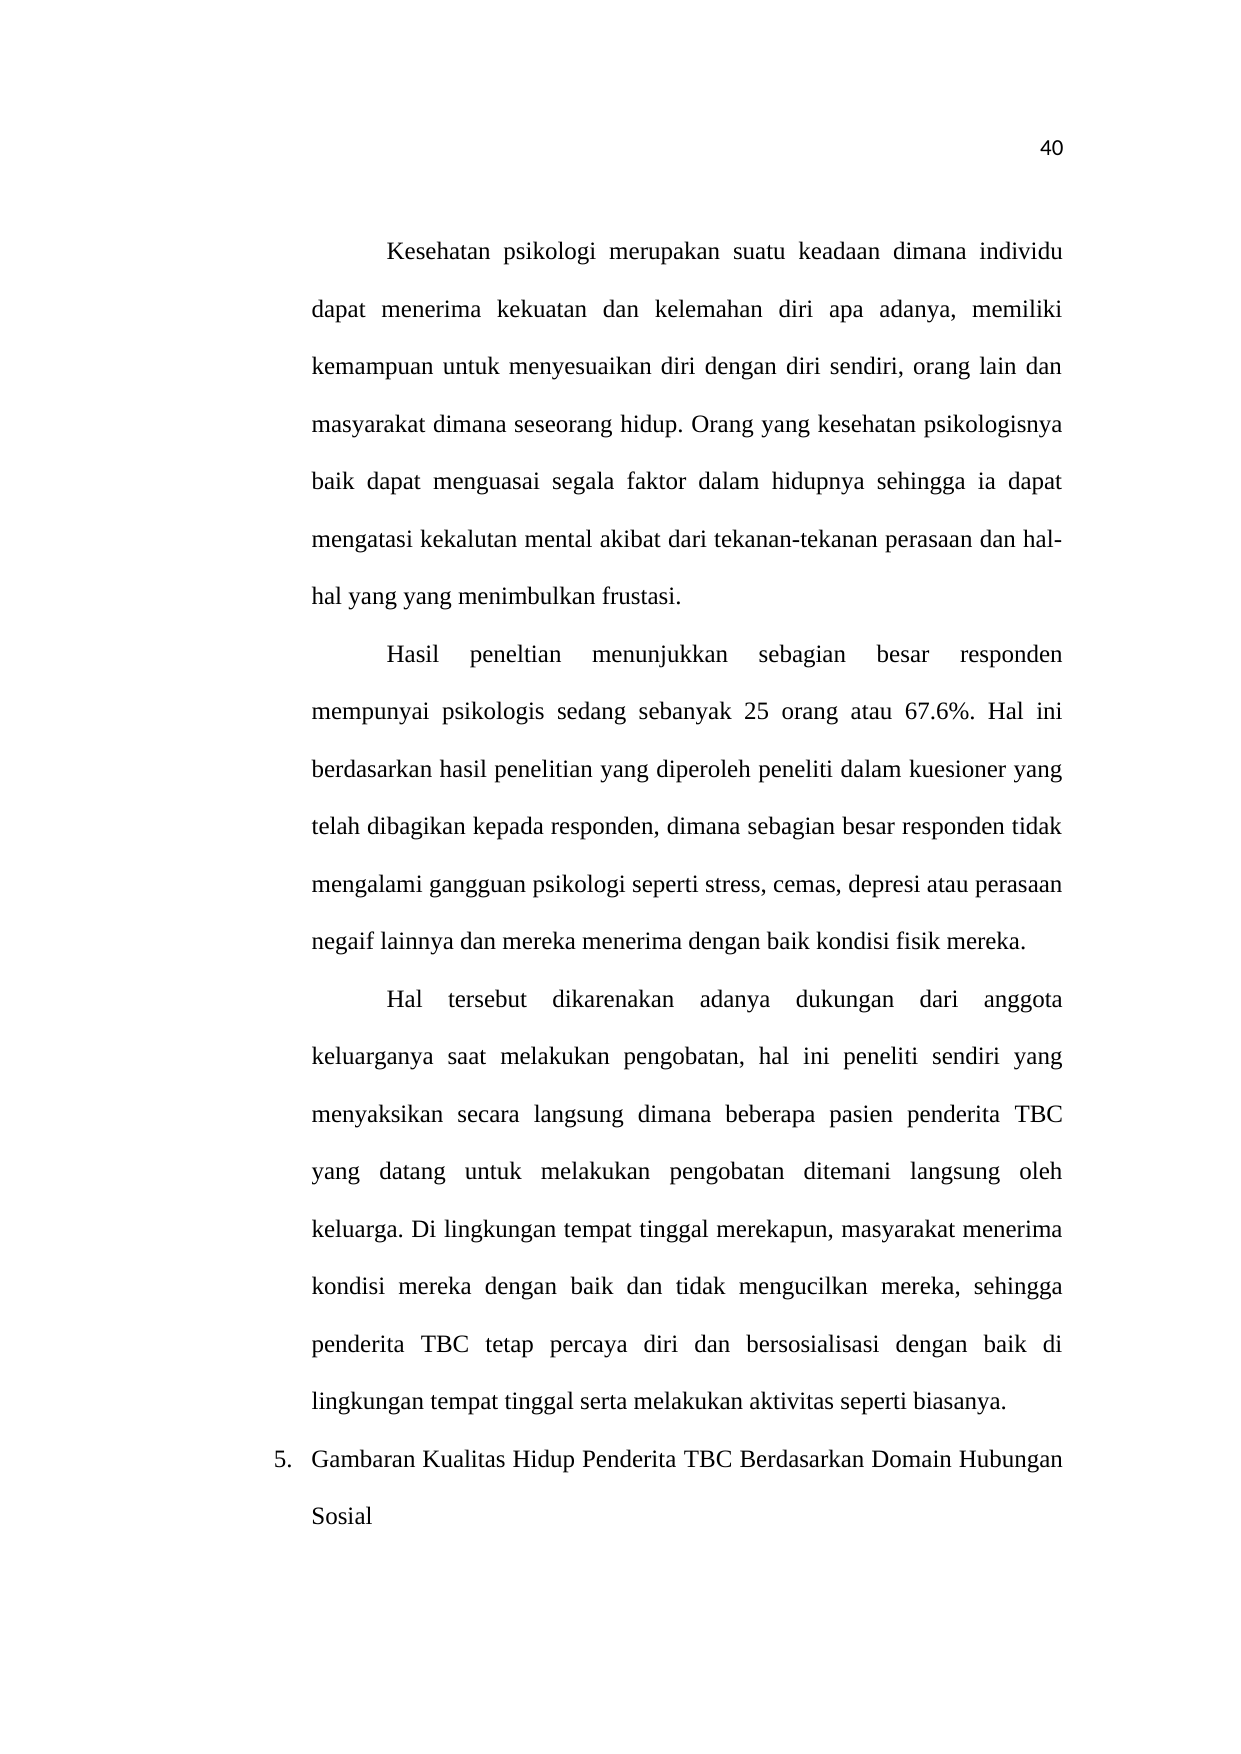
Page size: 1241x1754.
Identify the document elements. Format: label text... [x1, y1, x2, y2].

text Kesehatan psikologi merupakan suatu keadaan dimana individu dapat menerima kekuatan dan kelemahan diri apa adanya, memiliki kemampuan untuk menyesuaikan diri dengan diri sendiri, orang lain dan masyarakat dimana seseorang hidup. Orang yang kesehatan psikologisnya baik dapat menguasai segala faktor dalam hidupnya sehingga ia dapat mengatasi kekalutan mental akibat dari tekanan-tekanan perasaan dan hal-hal yang yang menimbulkan frustasi. [311, 236, 1063, 610]
text Hasil peneltian menunjukkan sebagian besar responden mempunyai psikologis sedang sebanyak 25 orang atau 67.6%. Hal ini berdasarkan hasil penelitian yang diperoleh peneliti dalam kuesioner yang telah dibagikan kepada responden, dimana sebagian besar responden tidak mengalami gangguan psikologi seperti stress, cemas, depresi atau perasaan negaif lainnya dan mereka menerima dengan baik kondisi fisik mereka. [311, 639, 1063, 955]
text Hal tersebut dikarenakan adanya dukungan dari anggota keluarganya saat melakukan pengobatan, hal ini peneliti sendiri yang menyaksikan secara langsung dimana beberapa pasien penderita TBC yang datang untuk melakukan pengobatan ditemani langsung oleh keluarga. Di lingkungan tempat tinggal merekapun, masyarakat menerima kondisi mereka dengan baik dan tidak mengucilkan mereka, sehingga penderita TBC tetap percaya diri dan bersosialisasi dengan baik di lingkungan tempat tinggal serta melakukan aktivitas seperti biasanya. [311, 984, 1063, 1415]
list Gambaran Kualitas Hidup Penderita TBC Berdasarkan Domain Hubungan Sosial [274, 1444, 1063, 1530]
